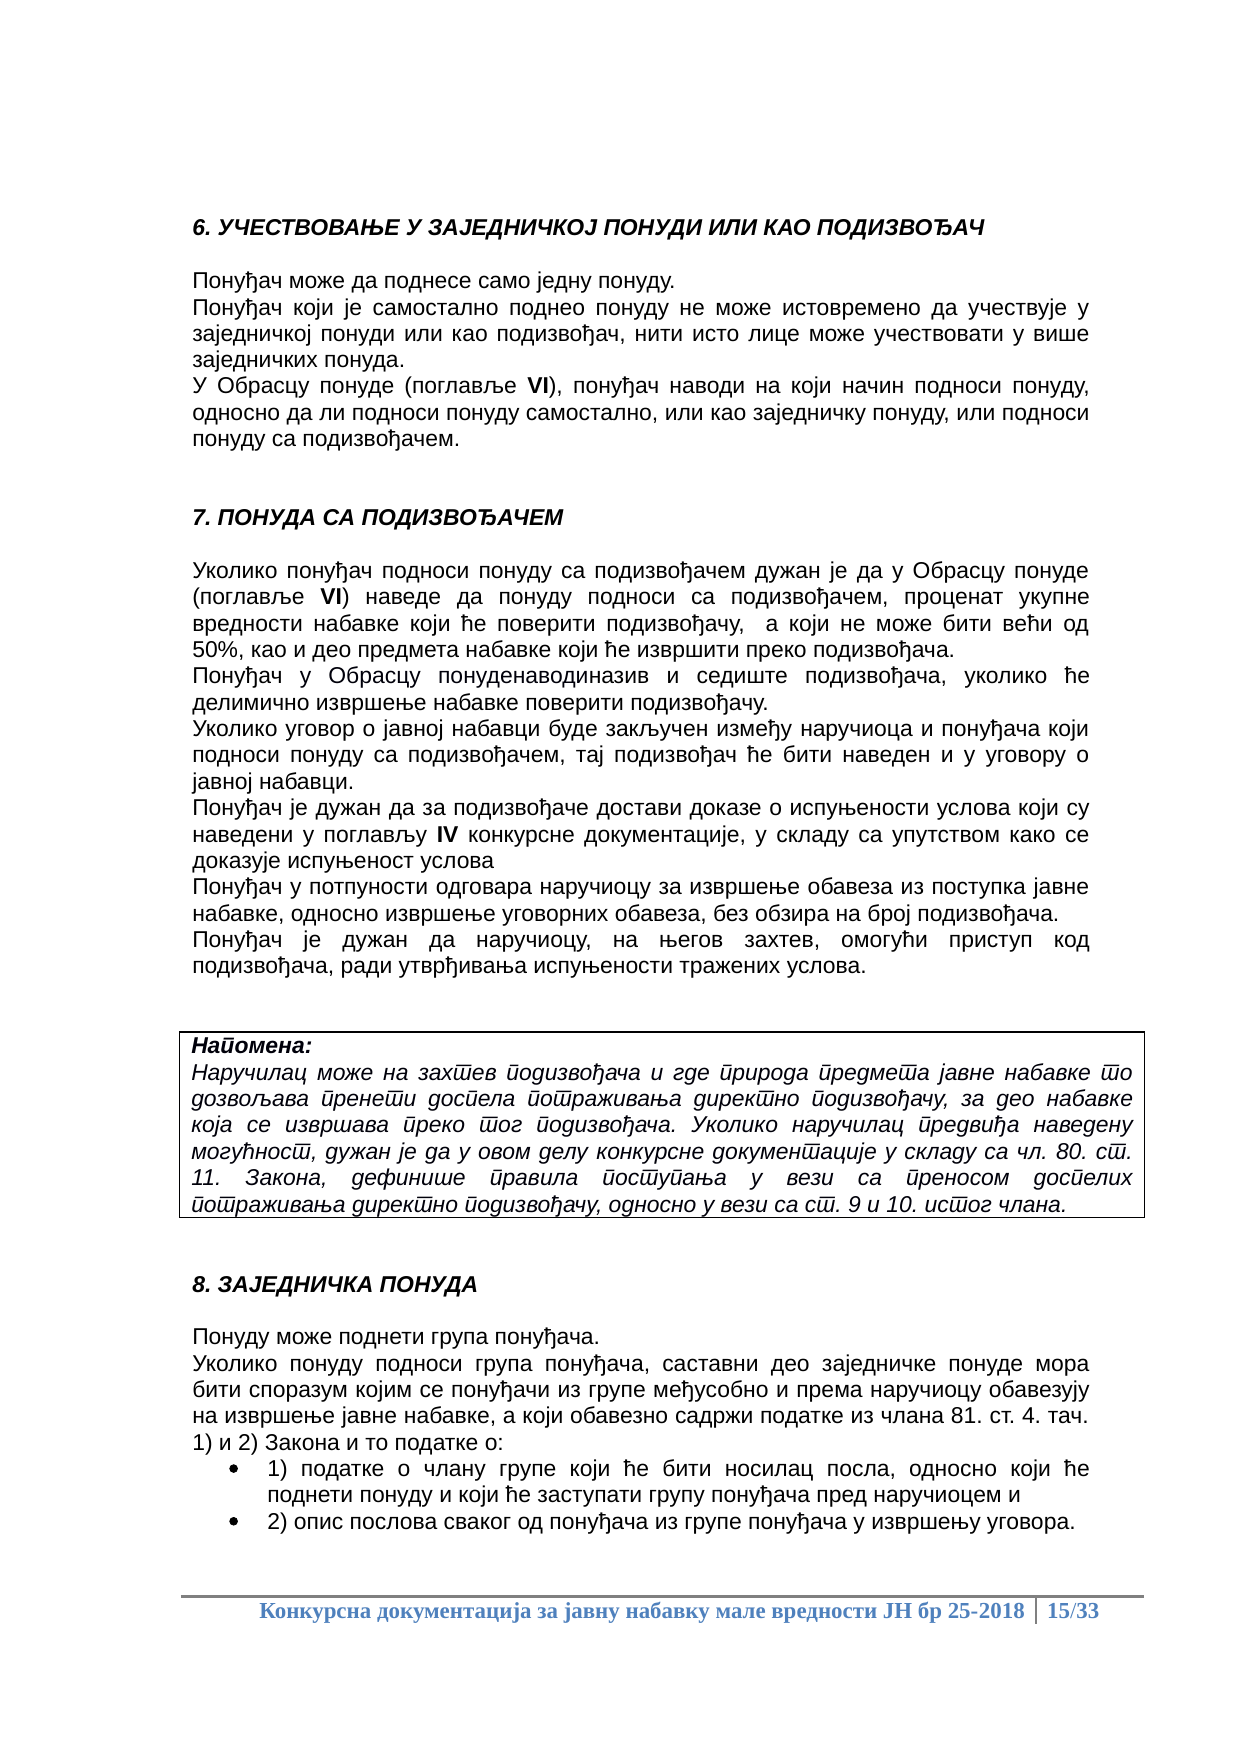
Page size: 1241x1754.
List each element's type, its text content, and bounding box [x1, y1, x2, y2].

text Понуђач је дужан да за подизвођаче достави доказе о испуњености услова који су наведени у поглављу IV конкурсне документације, у складу са упутством како се доказује испуњеност услова [192, 794, 1090, 873]
table_header Напомена: Наручилац може на захтев подизвођача и где природа предмета јавне набавке то дозвољава пренети доспела потраживања директно подизвођачу, за део набавке која се извршава преко тог подизвођача. Уколико наручилац предвиђа наведену могућност, дужан је да у овом делу конкурсне документације у складу са чл. 80. ст. 11. Закона, дефинише правила поступања у вези са преносом доспелих потраживања директно подизвођачу, односно у вези са ст. 9 и 10. истог члана. [180, 1033, 1144, 1217]
text Понуђач у потпуности одговара наручиоцу за извршење обавеза из поступка јавне набавке, односно извршење уговорних обавеза, без обзира на број подизвођача. [192, 873, 1090, 926]
text Понуђач који је самостално поднео понуду не може истовремено да учествује у заједничкој понуди или као подизвођач, нити исто лице може учествовати у више заједничких понуда. [192, 293, 1090, 372]
text Уколико понуђач подноси понуду са подизвођачем дужан је да у Обрасцу понуде (поглавље VI) наведе да понуду подноси са подизвођачем, проценат укупне вредности набавке који ће поверити подизвођачу, а који не може бити већи од 50%, као и део предмета набавке који ће извршити преко подизвођача. [192, 557, 1090, 662]
list 1) податке о члану групе који ће бити носилац посла, односно који ће поднети понуду и који ће заступати групу понуђача пред наручиоцем и [229, 1455, 1090, 1508]
list 2) опис послова сваког од понуђача из групе понуђача у извршењу уговора. [229, 1508, 1090, 1534]
text Понуђач у Обрасцу понуденаводиназив и седиште подизвођача, уколико ће делимично извршење набавке поверити подизвођачу. [192, 662, 1090, 715]
text 6. УЧЕСТВОВАЊЕ У ЗАЈЕДНИЧКОЈ ПОНУДИ ИЛИ КАО ПОДИЗВОЂАЧ [192, 214, 1090, 241]
text Понуђач може да поднесе само једну понуду. [192, 267, 1090, 293]
text 7. ПОНУДА СА ПОДИЗВОЂАЧЕМ [192, 504, 1090, 531]
text Уколико понуду подноси група понуђача, саставни део заједничке понуде мора бити споразум којим се понуђачи из групе међусобно и према наручиоцу обавезују на извршење јавне набавке, а који обавезно садржи податке из члана 81. ст. 4. тач. 1) и 2) Закона и то податке о: [192, 1350, 1090, 1455]
text 8. ЗАЈЕДНИЧКА ПОНУДА [192, 1271, 1090, 1297]
text Уколико уговор о јавној набавци буде закључен између наручиоца и понуђача који подноси понуду са подизвођачем, тај подизвођач ће бити наведен и у уговору о јавној набавци. [192, 715, 1090, 794]
text Понуђач је дужан да наручиоцу, на његов захтев, омогући приступ код подизвођача, ради утврђивања испуњености тражених услова. [192, 926, 1090, 979]
text У Обрасцу понуде (поглавље VI), понуђач наводи на који начин подноси понуду, односно да ли подноси понуду самостално, или као заједничку понуду, или подноси понуду са подизвођачем. [192, 372, 1090, 452]
text Понуду може поднети група понуђача. [192, 1323, 1090, 1350]
